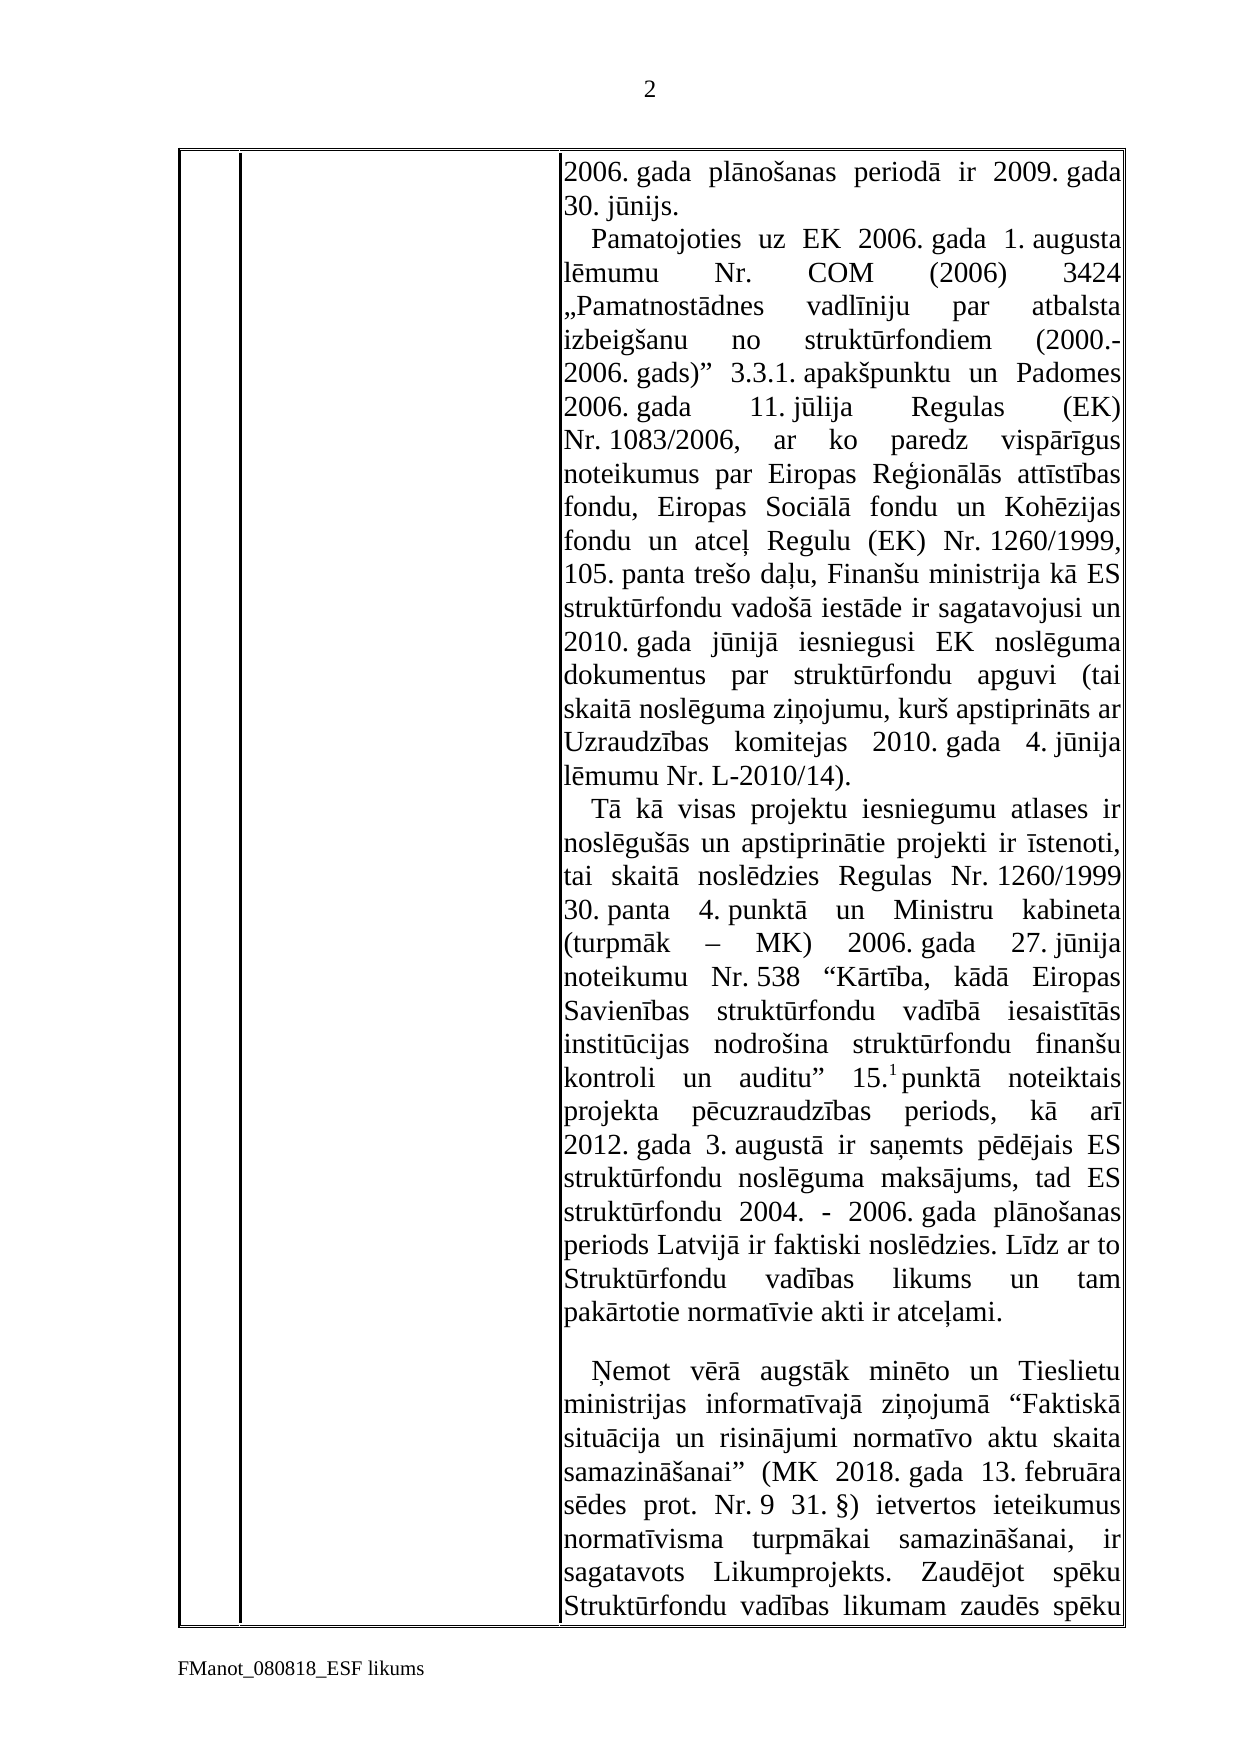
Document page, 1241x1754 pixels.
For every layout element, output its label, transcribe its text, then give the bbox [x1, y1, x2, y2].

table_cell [240, 149, 560, 1624]
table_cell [560, 151, 1123, 1624]
table_cell 2. [180, 149, 240, 1624]
